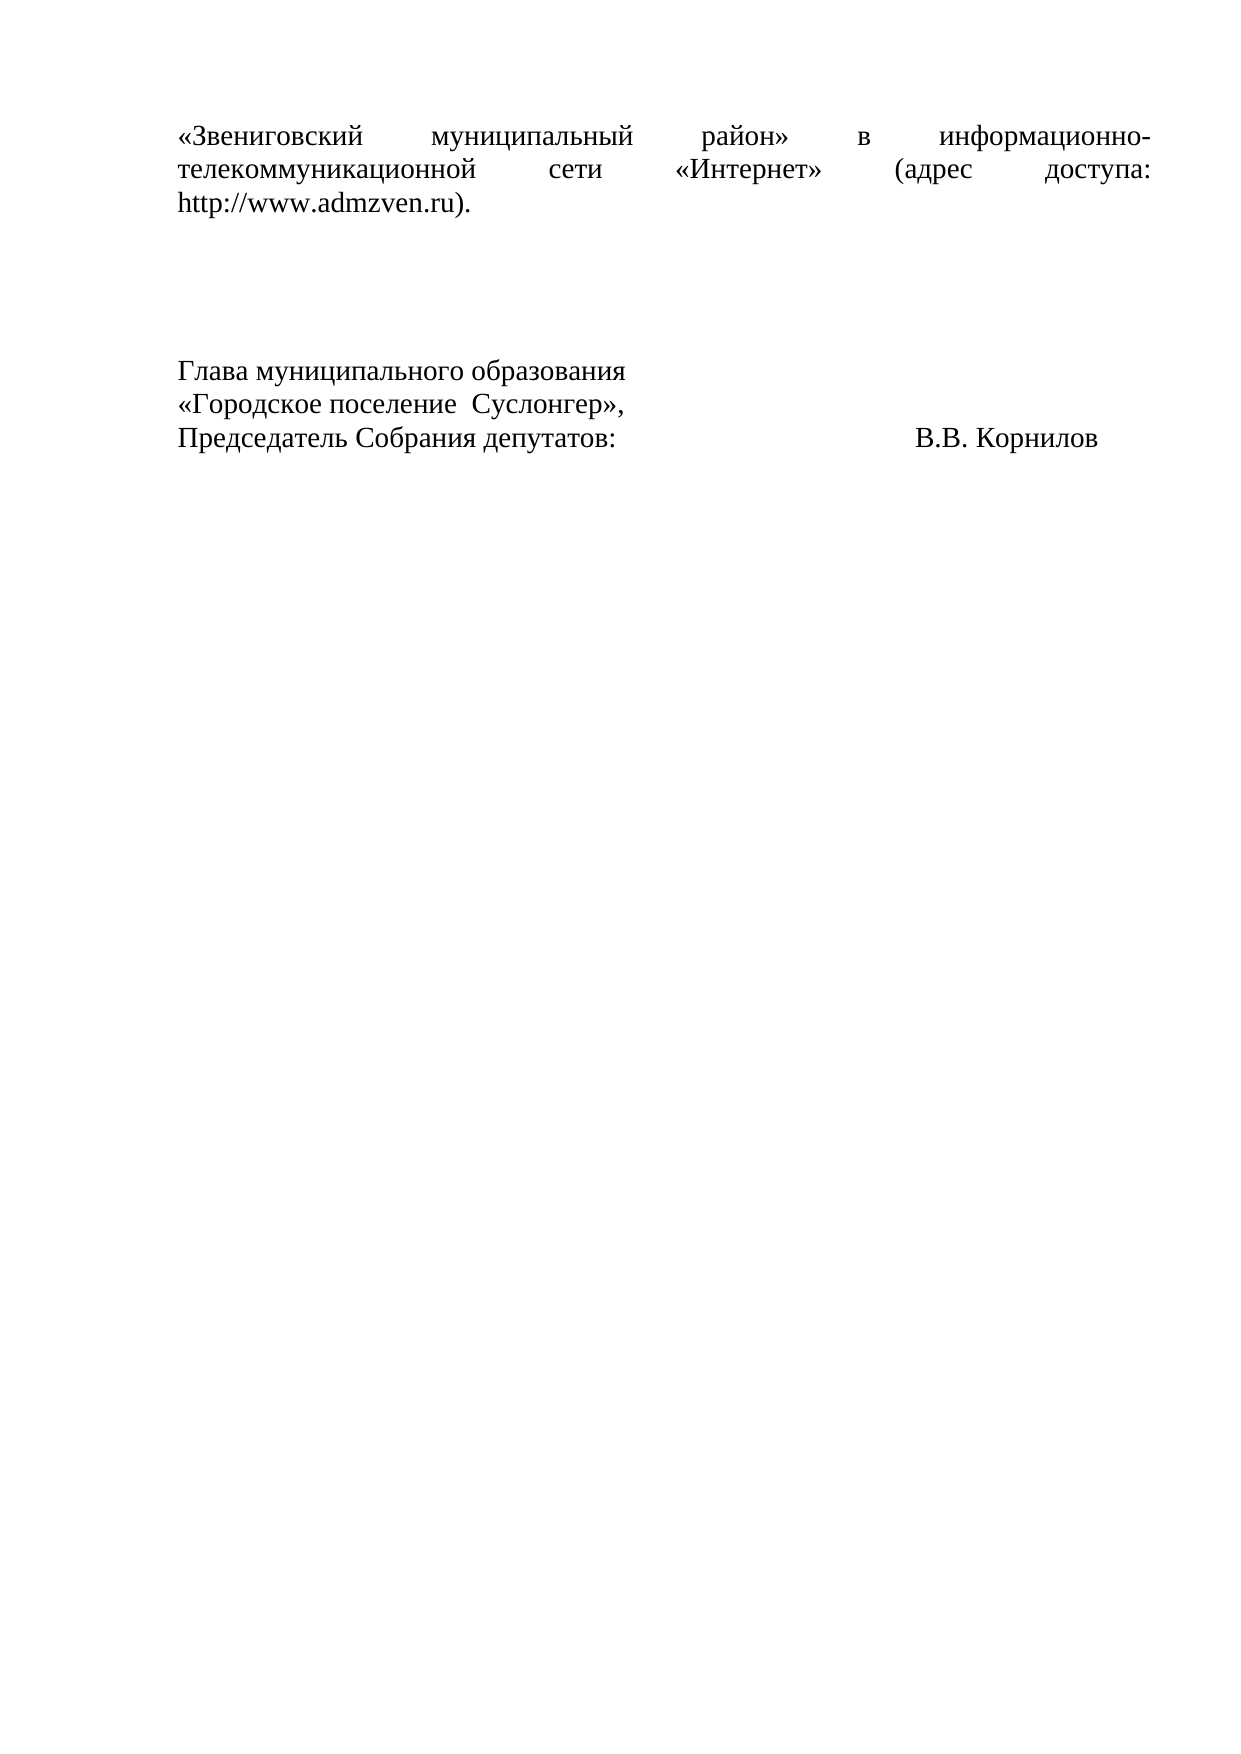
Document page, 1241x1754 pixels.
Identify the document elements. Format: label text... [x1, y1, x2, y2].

text Глава муниципального образования [177, 353, 1152, 386]
text Председатель Собрания депутатов: В.В. Корнилов [177, 420, 1152, 453]
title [177, 118, 1152, 219]
text «Городское поселение Суслонгер», [177, 386, 1152, 420]
